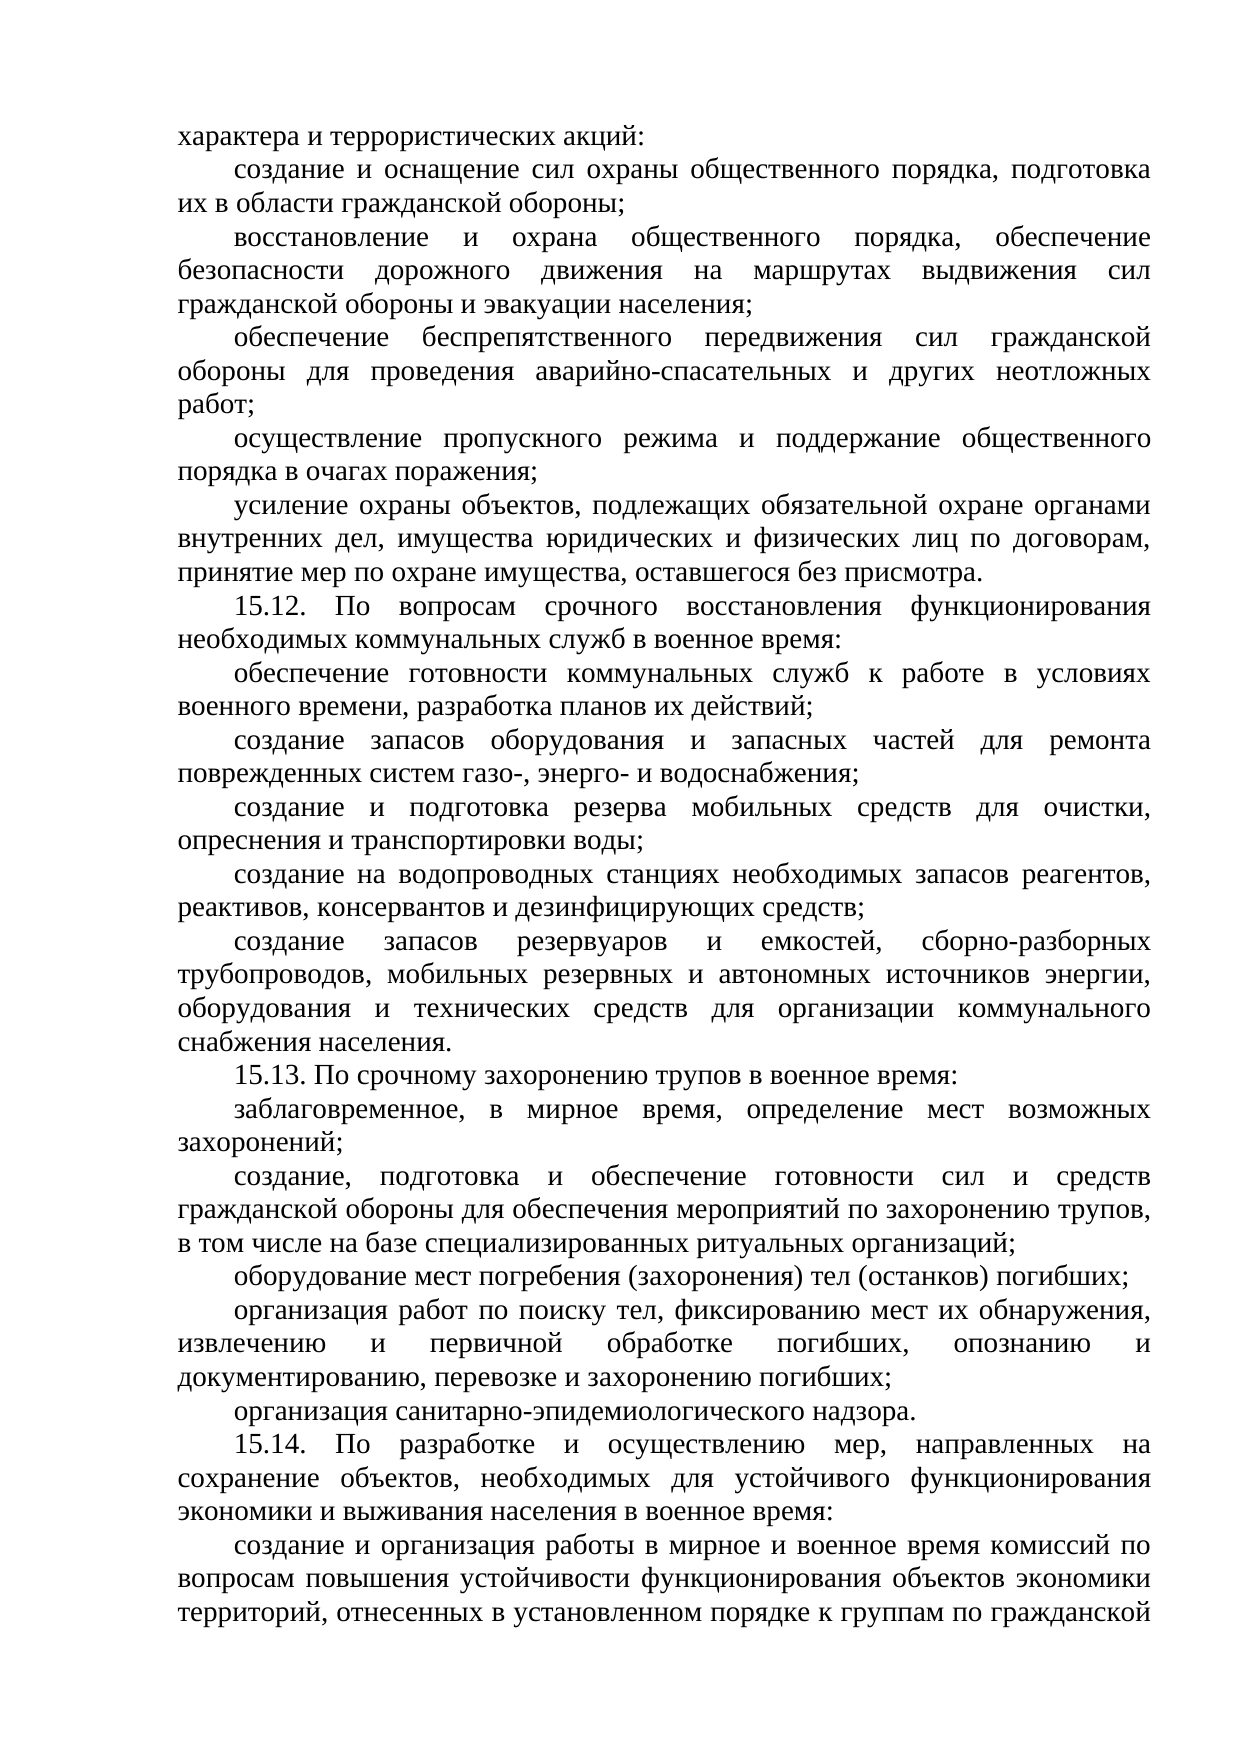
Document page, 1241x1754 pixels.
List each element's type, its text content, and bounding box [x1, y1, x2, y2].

text обеспечение готовности коммунальных служб к работе в условиях военного времени, разработка планов их действий; [177, 655, 1152, 722]
text 15.14. По разработке и осуществлению мер, направленных на сохранение объектов, необходимых для устойчивого функционирования экономики и выживания населения в военное время: [177, 1426, 1152, 1527]
text создание и подготовка резерва мобильных средств для очистки, опреснения и транспортировки воды; [177, 789, 1152, 856]
text оборудование мест погребения (захоронения) тел (останков) погибших; [177, 1258, 1152, 1292]
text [177, 118, 1152, 152]
text создание, подготовка и обеспечение готовности сил и средств гражданской обороны для обеспечения мероприятий по захоронению трупов, в том числе на базе специализированных ритуальных организаций; [177, 1158, 1152, 1258]
text создание запасов оборудования и запасных частей для ремонта поврежденных систем газо-, энерго- и водоснабжения; [177, 722, 1152, 789]
text создание на водопроводных станциях необходимых запасов реагентов, реактивов, консервантов и дезинфицирующих средств; [177, 856, 1152, 923]
text обеспечение беспрепятственного передвижения сил гражданской обороны для проведения аварийно-спасательных и других неотложных работ; [177, 319, 1152, 420]
text заблаговременное, в мирное время, определение мест возможных захоронений; [177, 1091, 1152, 1158]
text создание запасов резервуаров и емкостей, сборно-разборных трубопроводов, мобильных резервных и автономных источников энергии, оборудования и технических средств для организации коммунального снабжения населения. [177, 923, 1152, 1057]
text восстановление и охрана общественного порядка, обеспечение безопасности дорожного движения на маршрутах выдвижения сил гражданской обороны и эвакуации населения; [177, 219, 1152, 319]
text усиление охраны объектов, подлежащих обязательной охране органами внутренних дел, имущества юридических и физических лиц по договорам, принятие мер по охране имущества, оставшегося без присмотра. [177, 487, 1152, 588]
text организация работ по поиску тел, фиксированию мест их обнаружения, извлечению и первичной обработке погибших, опознанию и документированию, перевозке и захоронению погибших; [177, 1292, 1152, 1393]
text создание и оснащение сил охраны общественного порядка, подготовка их в области гражданской обороны; [177, 152, 1152, 219]
text осуществление пропускного режима и поддержание общественного порядка в очагах поражения; [177, 420, 1152, 487]
text 15.13. По срочному захоронению трупов в военное время: [177, 1057, 1152, 1091]
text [177, 1527, 1152, 1627]
text 15.12. По вопросам срочного восстановления функционирования необходимых коммунальных служб в военное время: [177, 588, 1152, 655]
text организация санитарно-эпидемиологического надзора. [177, 1393, 1152, 1426]
